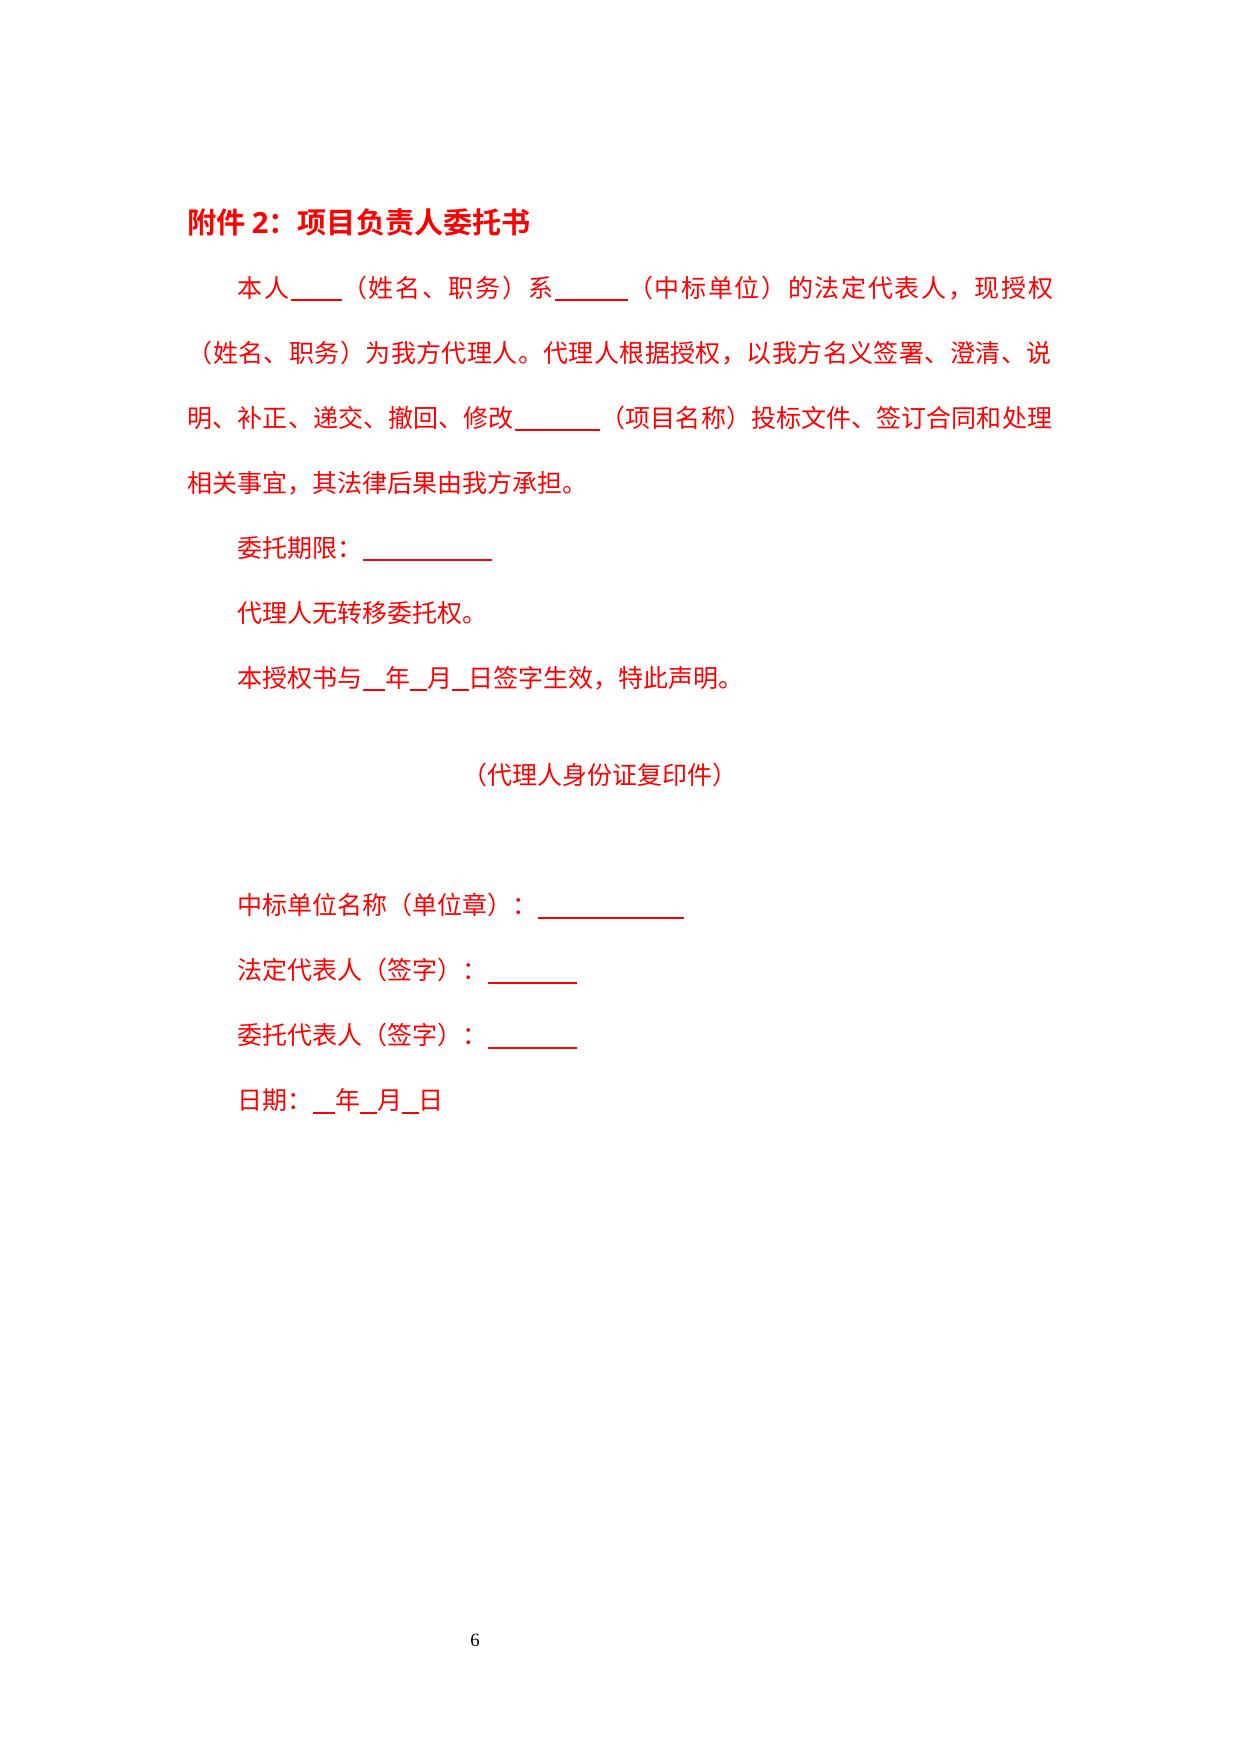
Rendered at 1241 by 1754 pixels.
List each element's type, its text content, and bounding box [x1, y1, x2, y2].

text 本授权书与 年 月 日签字生效，特此声明。 [187, 644, 1053, 709]
text 附件2：项目负责人委托书 [187, 189, 1053, 254]
text 日期： 年 月 日 [187, 1066, 1053, 1131]
text 委托期限： [187, 514, 1053, 579]
text 委托代表人（签字）： [187, 1001, 1053, 1066]
text （代理人身份证复印件） [187, 741, 1053, 806]
text 法定代表人（签字）： [187, 936, 1053, 1001]
text 本人 （姓名、职务）系 （中标单位）的法定代表人，现授权 （姓名、职务）为我方代理人。代理人根据授权，以我方名义签署、澄清、说明、补正、递交、撤回、修改 （项目名称）投标文件、签订合同和处理相关事宜，其法律后果由我方承担。 [187, 254, 1053, 514]
text 代理人无转移委托权。 [187, 579, 1053, 644]
text 中标单位名称（单位章）： [187, 871, 1053, 936]
